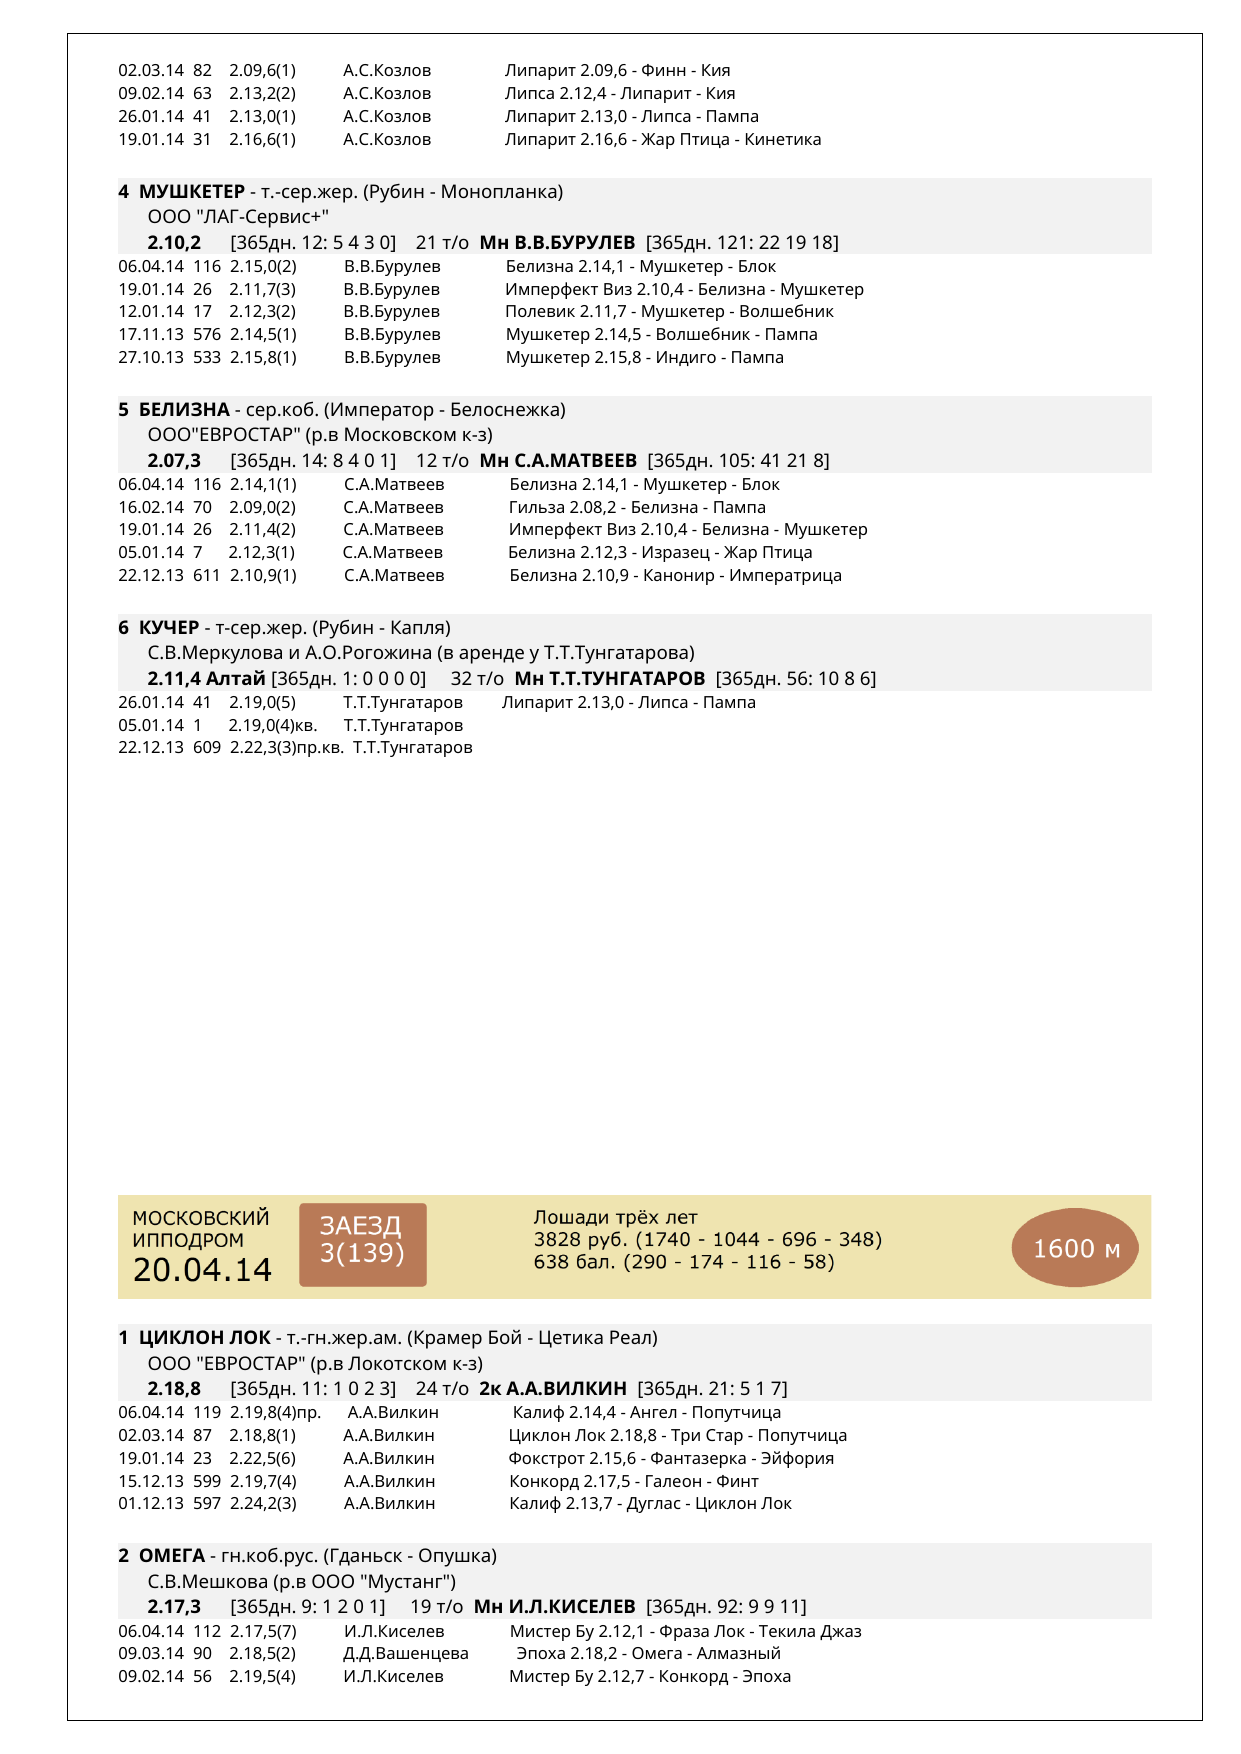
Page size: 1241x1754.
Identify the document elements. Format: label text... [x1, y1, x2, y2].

text 09.02.14 63 2.13,2(2) А.С.Козлов Липса 2.12,4 - Липарит - Кия [118, 82, 1152, 104]
text С.В.Мешкова (р.в ООО "Мустанг") [118, 1568, 1152, 1594]
text С.В.Меркулова и А.О.Рогожина (в аренде у Т.Т.Тунгатарова) [118, 640, 1152, 665]
text 06.04.14 116 2.14,1(1) С.А.Матвеев Белизна 2.14,1 - Мушкетер - Блок [118, 473, 1152, 495]
text ООО "ЕВРОСТАР" (р.в Локотском к-з) [118, 1350, 1152, 1376]
text 09.03.14 90 2.18,5(2) Д.Д.Вашенцева Эпоха 2.18,2 - Омега - Алмазный [118, 1642, 1152, 1664]
text ООО"ЕВРОСТАР" (р.в Московском к-з) [118, 422, 1152, 447]
text 06.04.14 112 2.17,5(7) И.Л.Киселев Мистер Бу 2.12,1 - Фраза Лок - Текила Джаз [118, 1619, 1152, 1642]
text 2.10,2 [365дн. 12: 5 4 3 0] 21 т/о Мн В.В.БУРУЛЕВ [365дн. 121: 22 19 18] [118, 229, 1152, 254]
text 2.07,3 [365дн. 14: 8 4 0 1] 12 т/о Мн С.А.МАТВЕЕВ [365дн. 105: 41 21 8] [118, 447, 1152, 473]
text ООО "ЛАГ-Сервис+" [118, 203, 1152, 229]
text 4 МУШКЕТЕР - т.-сер.жер. (Рубин - Монопланка) [118, 178, 1152, 203]
text 19.01.14 26 2.11,7(3) В.В.Бурулев Имперфект Виз 2.10,4 - Белизна - Мушкетер [118, 277, 1152, 300]
text 19.01.14 31 2.16,6(1) А.С.Козлов Липарит 2.16,6 - Жар Птица - Кинетика [118, 127, 1152, 150]
text 16.02.14 70 2.09,0(2) С.А.Матвеев Гильза 2.08,2 - Белизна - Пампа [118, 495, 1152, 518]
text 2.17,3 [365дн. 9: 1 2 0 1] 19 т/о Мн И.Л.КИСЕЛЕВ [365дн. 92: 9 9 11] [118, 1594, 1152, 1619]
text 5 БЕЛИЗНА - сер.коб. (Император - Белоснежка) [118, 396, 1152, 422]
text 05.01.14 1 2.19,0(4)кв. Т.Т.Тунгатаров [118, 713, 1152, 736]
text 26.01.14 41 2.13,0(1) А.С.Козлов Липарит 2.13,0 - Липса - Пампа [118, 104, 1152, 127]
text 17.11.13 576 2.14,5(1) В.В.Бурулев Мушкетер 2.14,5 - Волшебник - Пампа [118, 323, 1152, 345]
text 19.01.14 23 2.22,5(6) А.А.Вилкин Фокстрот 2.15,6 - Фантазерка - Эйфория [118, 1446, 1152, 1469]
picture [118, 1195, 1152, 1299]
text 2.18,8 [365дн. 11: 1 0 2 3] 24 т/о 2к А.А.ВИЛКИН [365дн. 21: 5 1 7] [118, 1376, 1152, 1401]
text 22.12.13 609 2.22,3(3)пр.кв. Т.Т.Тунгатаров [118, 736, 1152, 759]
text 2 ОМЕГА - гн.коб.рус. (Гданьск - Опушка) [118, 1543, 1152, 1568]
text 27.10.13 533 2.15,8(1) В.В.Бурулев Мушкетер 2.15,8 - Индиго - Пампа [118, 345, 1152, 368]
text 1 ЦИКЛОН ЛОК - т.-гн.жер.ам. (Крамер Бой - Цетика Реал) [118, 1324, 1152, 1350]
text 02.03.14 87 2.18,8(1) А.А.Вилкин Циклон Лок 2.18,8 - Три Стар - Попутчица [118, 1424, 1152, 1446]
text 15.12.13 599 2.19,7(4) А.А.Вилкин Конкорд 2.17,5 - Галеон - Финт [118, 1469, 1152, 1492]
text 2.11,4 Алтай [365дн. 1: 0 0 0 0] 32 т/о Мн Т.Т.ТУНГАТАРОВ [365дн. 56: 10 8 6] [118, 665, 1152, 691]
text 26.01.14 41 2.19,0(5) Т.Т.Тунгатаров Липарит 2.13,0 - Липса - Пампа [118, 691, 1152, 713]
text 19.01.14 26 2.11,4(2) С.А.Матвеев Имперфект Виз 2.10,4 - Белизна - Мушкетер [118, 518, 1152, 541]
text 6 КУЧЕР - т-сер.жер. (Рубин - Капля) [118, 614, 1152, 640]
text 06.04.14 119 2.19,8(4)пр. А.А.Вилкин Калиф 2.14,4 - Ангел - Попутчица [118, 1401, 1152, 1424]
text 12.01.14 17 2.12,3(2) В.В.Бурулев Полевик 2.11,7 - Мушкетер - Волшебник [118, 300, 1152, 323]
text 06.04.14 116 2.15,0(2) В.В.Бурулев Белизна 2.14,1 - Мушкетер - Блок [118, 254, 1152, 277]
text 09.02.14 56 2.19,5(4) И.Л.Киселев Мистер Бу 2.12,7 - Конкорд - Эпоха [118, 1664, 1152, 1687]
text 22.12.13 611 2.10,9(1) С.А.Матвеев Белизна 2.10,9 - Канонир - Императрица [118, 563, 1152, 586]
text 05.01.14 7 2.12,3(1) С.А.Матвеев Белизна 2.12,3 - Изразец - Жар Птица [118, 541, 1152, 563]
text 02.03.14 82 2.09,6(1) А.С.Козлов Липарит 2.09,6 - Финн - Кия [118, 59, 1152, 82]
text 01.12.13 597 2.24,2(3) А.А.Вилкин Калиф 2.13,7 - Дуглас - Циклон Лок [118, 1492, 1152, 1514]
